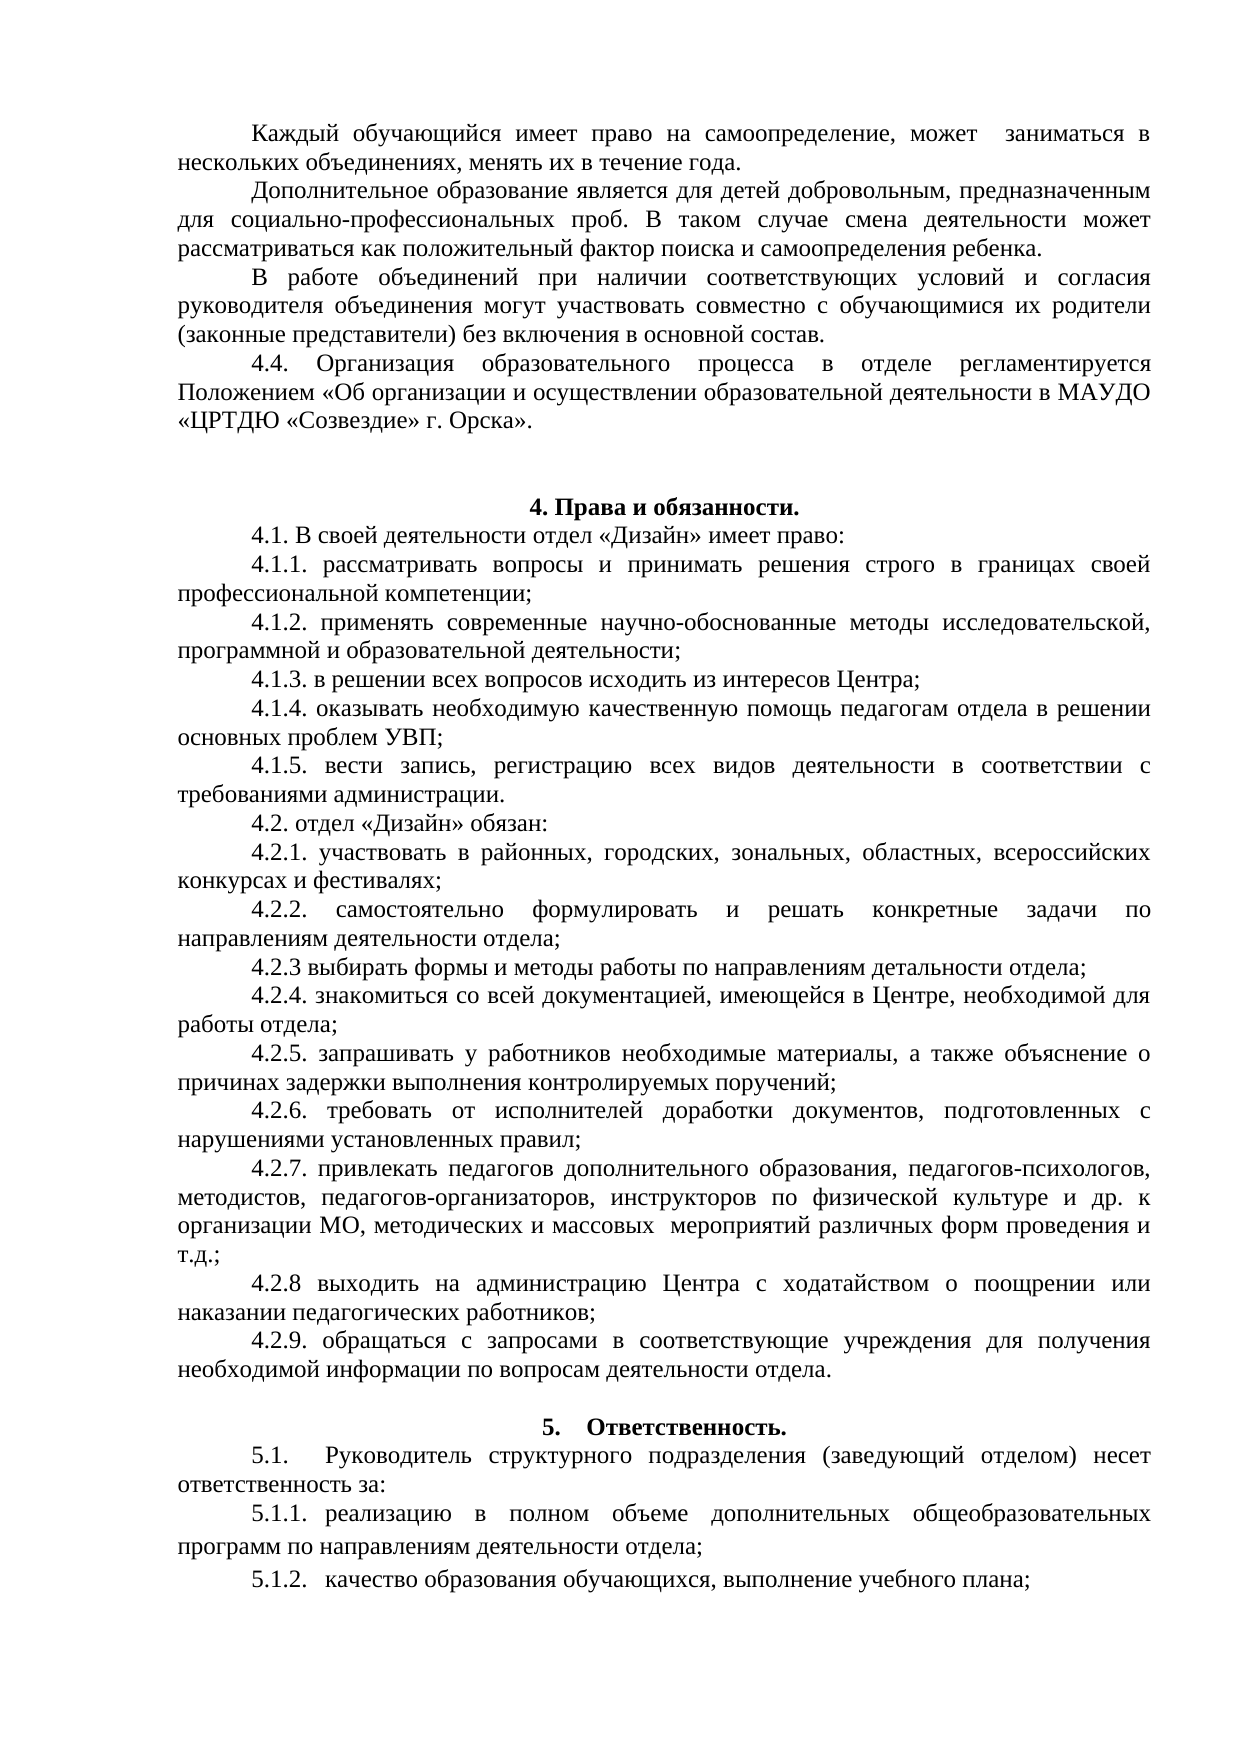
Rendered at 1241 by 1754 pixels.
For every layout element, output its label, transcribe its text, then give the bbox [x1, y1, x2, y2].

text 4.2.9. обращаться с запросами в соответствующие учреждения для получения необходимой информации по вопросам деятельности отдела. [177, 1326, 1152, 1383]
text 4.2.2. самостоятельно формулировать и решать конкретные задачи по направлениям деятельности отдела; [177, 894, 1152, 952]
list реализацию в полном объеме дополнительных общеобразовательных программ по направлениям деятельности отдела; [177, 1498, 1152, 1560]
text 4.2.8 выходить на администрацию Центра с ходатайством о поощрении или наказании педагогических работников; [177, 1268, 1152, 1326]
text 4.2.3 выбирать формы и методы работы по направлениям детальности отдела; [177, 952, 1152, 981]
text 4.1.1. рассматривать вопросы и принимать решения строго в границах своей профессиональной компетенции; [177, 549, 1152, 607]
text 4.1.3. в решении всех вопросов исходить из интересов Центра; [177, 664, 1152, 693]
text 4.1.4. оказывать необходимую качественную помощь педагогам отдела в решении основных проблем УВП; [177, 693, 1152, 751]
list качество образования обучающихся, выполнение учебного плана; [177, 1564, 1152, 1593]
text 4.4. Организация образовательного процесса в отделе регламентируется Положением «Об организации и осуществлении образовательной деятельности в МАУДО «ЦРТДЮ «Созвездие» г. Орска». [177, 348, 1152, 434]
text В работе объединений при наличии соответствующих условий и согласия руководителя объединения могут участвовать совместно с обучающимися их родители (законные представители) без включения в основной состав. [177, 262, 1152, 348]
text 4.2.7. привлекать педагогов дополнительного образования, педагогов-психологов, методистов, педагогов-организаторов, инструкторов по физической культуре и др. к организации МО, методических и массовых мероприятий различных форм проведения и т.д.; [177, 1153, 1152, 1268]
text 4.2.5. запрашивать у работников необходимые материалы, а также объяснение о причинах задержки выполнения контролируемых поручений; [177, 1038, 1152, 1096]
text 4.2.1. участвовать в районных, городских, зональных, областных, всероссийских конкурсах и фестивалях; [177, 837, 1152, 894]
list Ответственность. [177, 1412, 1152, 1441]
text Дополнительное образование является для детей добровольным, предназначенным для социально-профессиональных проб. В таком случае смена деятельности может рассматриваться как положительный фактор поиска и самоопределения ребенка. [177, 176, 1152, 262]
text 4.1.5. вести запись, регистрацию всех видов деятельности в соответствии с требованиями администрации. [177, 751, 1152, 808]
text 4.2. отдел «Дизайн» обязан: [177, 808, 1152, 837]
text 4. Права и обязанности. [177, 492, 1152, 521]
text Каждый обучающийся имеет право на самоопределение, может заниматься в нескольких объединениях, менять их в течение года. [177, 118, 1152, 176]
text 4.2.4. знакомиться со всей документацией, имеющейся в Центре, необходимой для работы отдела; [177, 981, 1152, 1038]
text 4.1.2. применять современные научно-обоснованные методы исследовательской, программной и образовательной деятельности; [177, 607, 1152, 664]
text 4.1. В своей деятельности отдел «Дизайн» имеет право: [177, 521, 1152, 549]
list Руководитель структурного подразделения (заведующий отделом) несет ответственность за: [177, 1441, 1152, 1498]
text 4.2.6. требовать от исполнителей доработки документов, подготовленных с нарушениями установленных правил; [177, 1096, 1152, 1153]
